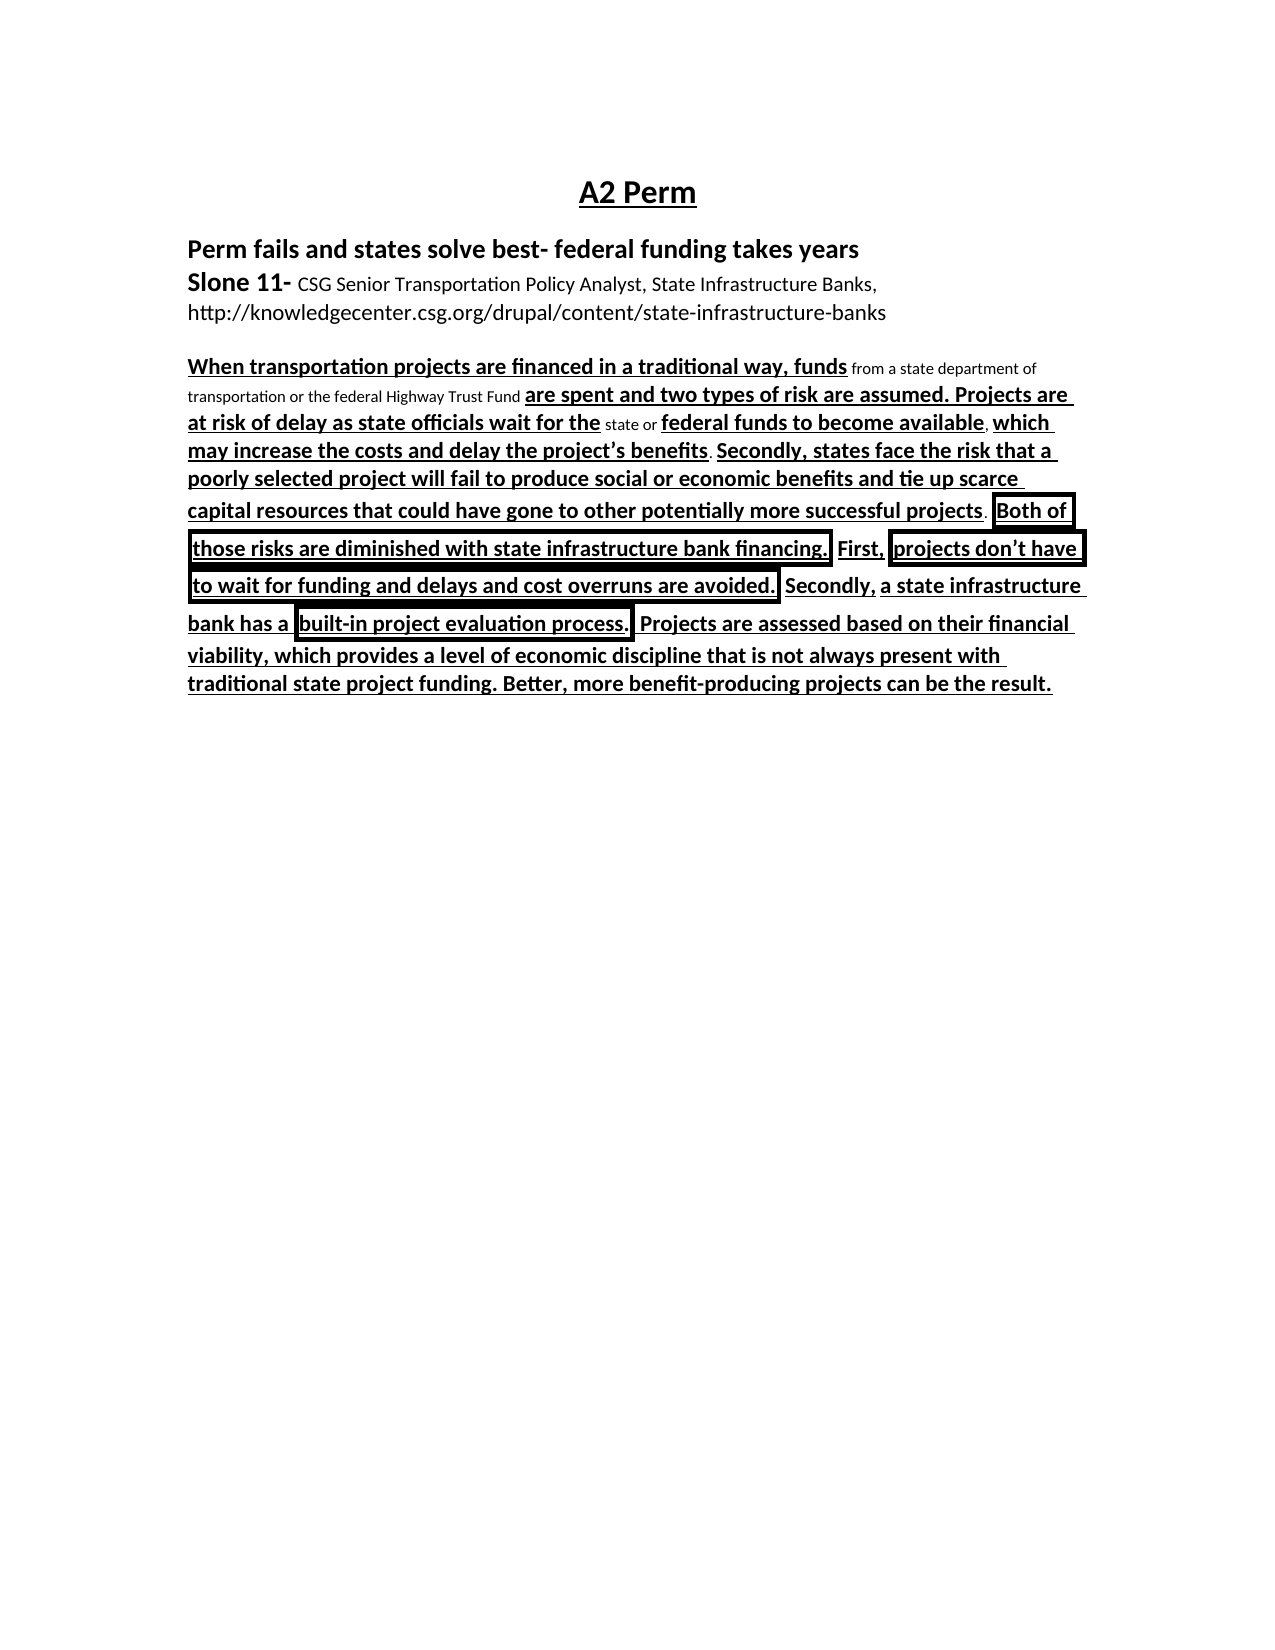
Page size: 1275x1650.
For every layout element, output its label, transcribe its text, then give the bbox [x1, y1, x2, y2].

subtitle A2 Perm [187, 171, 1087, 212]
text Slone 11- CSG Senior Transportation Policy Analyst, State Infrastructure Banks, http://knowledgecenter.csg.org/drupal/content/state-infrastructure-banks [187, 265, 1087, 326]
text When transportation projects are financed in a traditional way, funds from a state department of transportation or the federal Highway Trust Fund are spent and two types of risk are assumed. Projects are at risk of delay as state officials wait for the state or federal funds to become available, which may increase the costs and delay the project’s benefits. Secondly, states face the risk that a poorly selected project will fail to produce social or economic benefits and tie up scarce capital resources that could have gone to other potentially more successful projects. Both of those risks are diminished with state infrastructure bank financing. First, projects don’t have to wait for funding and delays and cost overruns are avoided. Secondly, a state infrastructure bank has a built-in project evaluation process. Projects are assessed based on their financial viability, which provides a level of economic discipline that is not always present with traditional state project funding. Better, more benefit-producing projects can be the result. [187, 352, 1087, 698]
subtitle Perm fails and states solve best- federal funding takes years [187, 232, 1087, 265]
